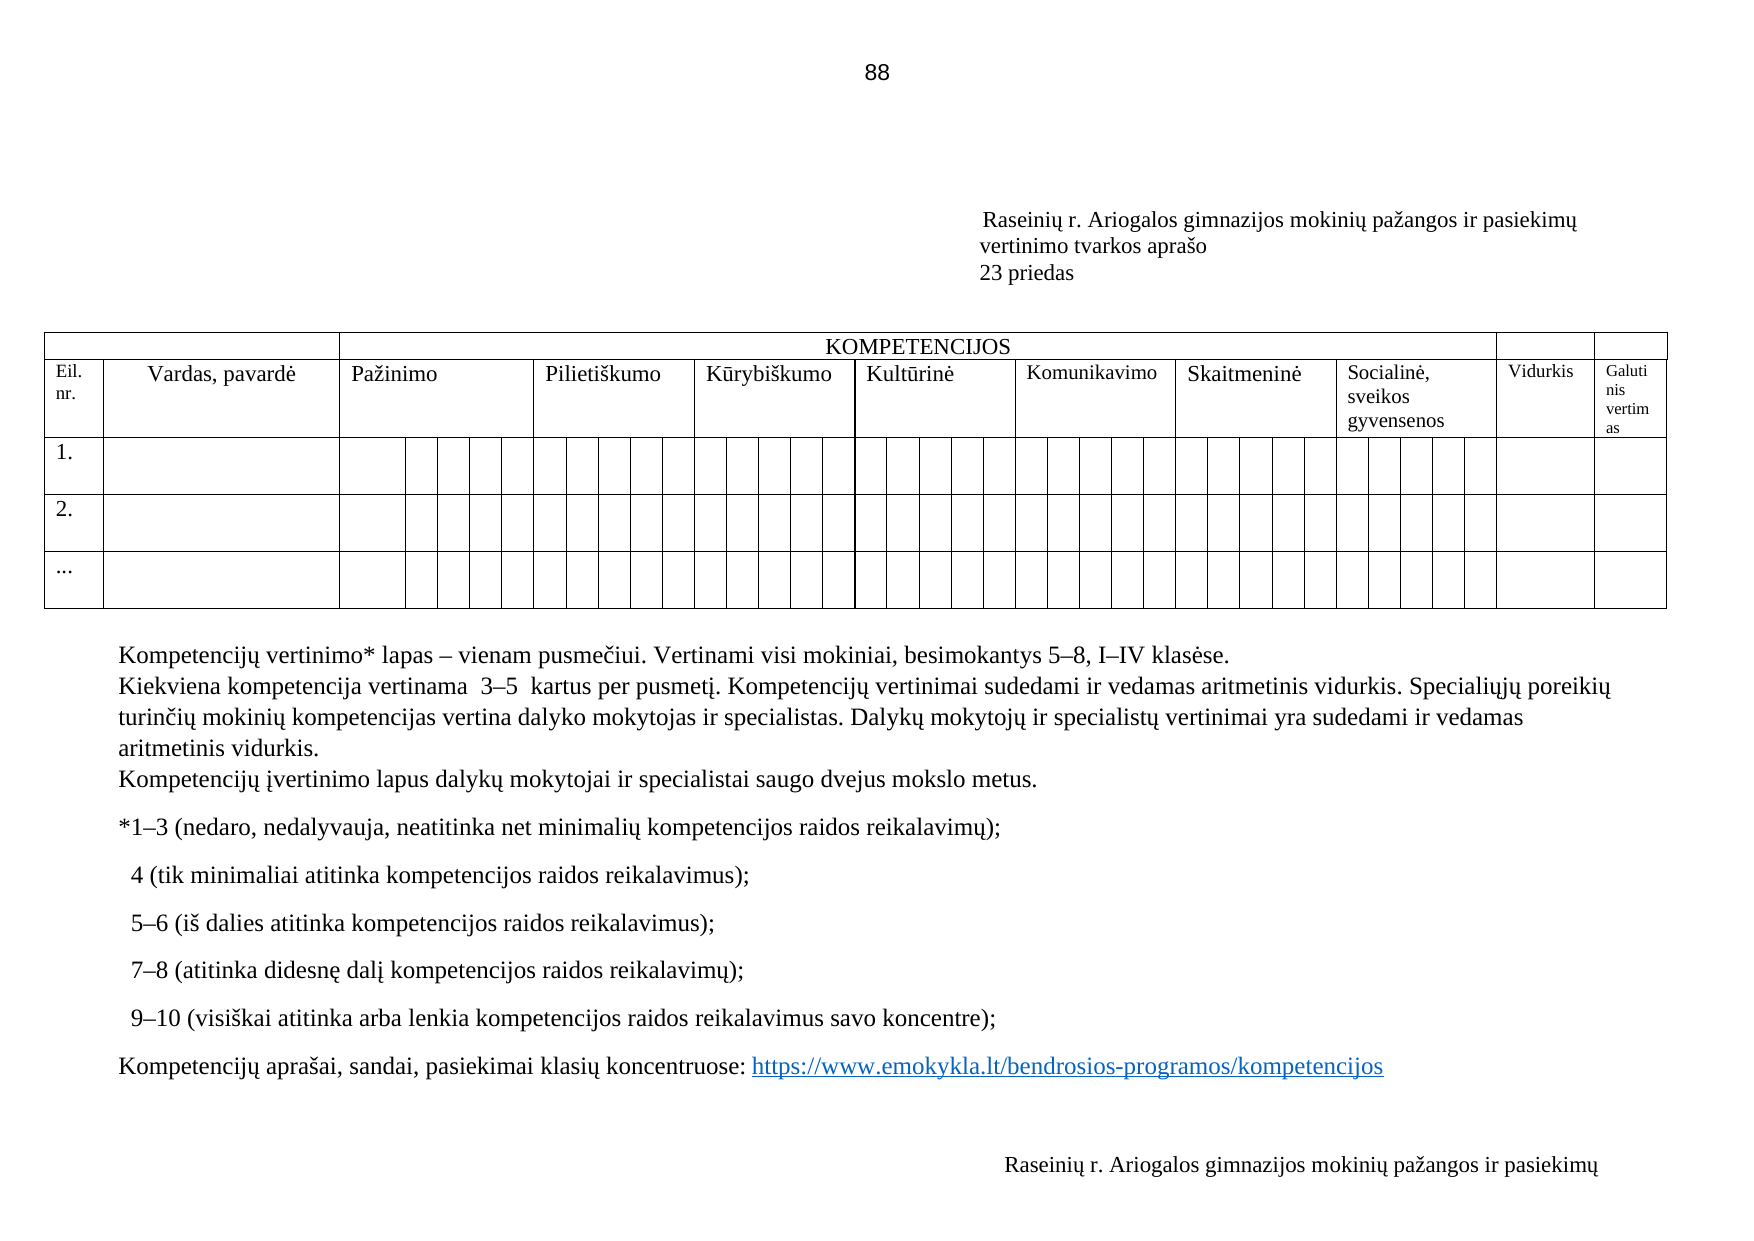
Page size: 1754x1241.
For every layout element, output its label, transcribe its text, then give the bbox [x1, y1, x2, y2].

text 9–10 (visiškai atitinka arba lenkia kompetencijos raidos reikalavimus savo koncentre); [118, 1003, 1636, 1032]
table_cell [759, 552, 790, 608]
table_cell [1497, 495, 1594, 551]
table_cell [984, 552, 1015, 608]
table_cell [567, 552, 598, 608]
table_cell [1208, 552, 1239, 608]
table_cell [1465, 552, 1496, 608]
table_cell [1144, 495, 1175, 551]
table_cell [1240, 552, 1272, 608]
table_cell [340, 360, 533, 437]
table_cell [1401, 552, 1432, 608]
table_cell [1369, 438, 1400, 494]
text *1–3 (nedaro, nedalyvauja, neatitinka net minimalių kompetencijos raidos reikalavimų); [118, 812, 1636, 841]
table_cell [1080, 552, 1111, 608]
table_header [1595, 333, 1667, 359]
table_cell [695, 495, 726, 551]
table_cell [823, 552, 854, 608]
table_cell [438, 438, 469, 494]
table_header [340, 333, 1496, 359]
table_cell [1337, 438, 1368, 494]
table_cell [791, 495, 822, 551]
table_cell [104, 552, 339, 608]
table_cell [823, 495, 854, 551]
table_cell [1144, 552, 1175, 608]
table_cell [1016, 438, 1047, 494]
text 23 priedas [810, 259, 1636, 285]
text Kompetencijų aprašai, sandai, pasiekimai klasių koncentruose: https://www.emokykla.lt/bendrosios-programos/kompetencijos [118, 1051, 1636, 1079]
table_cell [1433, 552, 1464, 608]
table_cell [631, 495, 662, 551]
text Kompetencijų įvertinimo lapus dalykų mokytojai ir specialistai saugo dvejus mokslo metus. [118, 764, 1636, 793]
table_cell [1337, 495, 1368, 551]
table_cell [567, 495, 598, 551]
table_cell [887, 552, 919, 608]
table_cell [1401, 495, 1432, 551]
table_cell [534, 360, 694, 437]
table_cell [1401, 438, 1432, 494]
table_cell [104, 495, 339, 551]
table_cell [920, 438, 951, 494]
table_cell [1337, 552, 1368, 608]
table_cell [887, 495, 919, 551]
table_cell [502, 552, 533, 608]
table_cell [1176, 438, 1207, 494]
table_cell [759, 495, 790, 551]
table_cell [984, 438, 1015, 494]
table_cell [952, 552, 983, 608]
text 4 (tik minimaliai atitinka kompetencijos raidos reikalavimus); [118, 860, 1636, 889]
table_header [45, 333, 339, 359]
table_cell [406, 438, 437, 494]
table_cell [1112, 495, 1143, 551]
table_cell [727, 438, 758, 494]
text 7–8 (atitinka didesnę dalį kompetencijos raidos reikalavimų); [118, 955, 1636, 984]
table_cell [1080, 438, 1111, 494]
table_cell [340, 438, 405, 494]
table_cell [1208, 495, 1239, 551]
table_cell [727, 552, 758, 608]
text vertinimo tvarkos aprašo [118, 232, 1636, 259]
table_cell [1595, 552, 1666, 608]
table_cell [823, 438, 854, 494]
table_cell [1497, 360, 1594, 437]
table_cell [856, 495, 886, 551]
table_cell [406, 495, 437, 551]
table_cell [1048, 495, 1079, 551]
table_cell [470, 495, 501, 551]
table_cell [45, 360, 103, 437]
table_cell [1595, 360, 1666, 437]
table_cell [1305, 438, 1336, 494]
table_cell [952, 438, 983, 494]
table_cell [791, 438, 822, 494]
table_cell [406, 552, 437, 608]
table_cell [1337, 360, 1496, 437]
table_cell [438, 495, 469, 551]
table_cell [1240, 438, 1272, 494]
text Kompetencijų vertinimo* lapas – vienam pusmečiui. Vertinami visi mokiniai, besimokantys 5–8, I–IV klasėse. [118, 640, 1636, 669]
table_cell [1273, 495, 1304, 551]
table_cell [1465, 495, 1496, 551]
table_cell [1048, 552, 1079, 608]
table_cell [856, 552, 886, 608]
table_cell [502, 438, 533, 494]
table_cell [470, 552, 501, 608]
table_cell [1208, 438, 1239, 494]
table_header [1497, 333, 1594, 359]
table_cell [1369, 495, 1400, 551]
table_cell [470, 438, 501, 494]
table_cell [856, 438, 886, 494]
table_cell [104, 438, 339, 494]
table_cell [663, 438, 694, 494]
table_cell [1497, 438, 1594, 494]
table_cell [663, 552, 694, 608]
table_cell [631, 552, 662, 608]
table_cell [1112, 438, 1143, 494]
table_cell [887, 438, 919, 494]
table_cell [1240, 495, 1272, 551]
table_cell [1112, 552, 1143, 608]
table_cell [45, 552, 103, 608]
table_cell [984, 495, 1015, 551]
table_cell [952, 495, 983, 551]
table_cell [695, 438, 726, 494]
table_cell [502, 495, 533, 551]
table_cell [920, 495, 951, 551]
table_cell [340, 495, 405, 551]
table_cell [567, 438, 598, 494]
text Raseinių r. Ariogalos gimnazijos mokinių pažangos ir pasiekimų [886, 206, 1636, 232]
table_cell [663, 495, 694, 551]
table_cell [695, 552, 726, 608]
text 5–6 (iš dalies atitinka kompetencijos raidos reikalavimus); [118, 908, 1636, 936]
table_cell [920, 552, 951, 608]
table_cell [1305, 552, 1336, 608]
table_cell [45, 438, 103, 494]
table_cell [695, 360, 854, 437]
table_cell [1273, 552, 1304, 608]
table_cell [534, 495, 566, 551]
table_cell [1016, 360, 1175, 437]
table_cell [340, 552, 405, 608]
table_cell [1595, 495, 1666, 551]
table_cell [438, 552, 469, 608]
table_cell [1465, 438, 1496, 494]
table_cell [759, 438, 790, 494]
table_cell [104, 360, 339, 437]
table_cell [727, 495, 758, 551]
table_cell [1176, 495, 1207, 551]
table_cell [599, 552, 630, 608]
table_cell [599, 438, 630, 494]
text Raseinių r. Ariogalos gimnazijos mokinių pažangos ir pasiekimų [1004, 1151, 1636, 1177]
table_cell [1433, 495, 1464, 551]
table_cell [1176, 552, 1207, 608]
text Kiekviena kompetencija vertinama 3–5 kartus per pusmetį. Kompetencijų vertinimai sudedami ir vedamas aritmetinis vidurkis. Specialiųjų poreikių turinčių mokinių kompetencijas vertina dalyko mokytojas ir specialistas. Dalykų mokytojų ir specialistų vertinimai yra sudedami ir vedamas aritmetinis vidurkis. [118, 671, 1636, 762]
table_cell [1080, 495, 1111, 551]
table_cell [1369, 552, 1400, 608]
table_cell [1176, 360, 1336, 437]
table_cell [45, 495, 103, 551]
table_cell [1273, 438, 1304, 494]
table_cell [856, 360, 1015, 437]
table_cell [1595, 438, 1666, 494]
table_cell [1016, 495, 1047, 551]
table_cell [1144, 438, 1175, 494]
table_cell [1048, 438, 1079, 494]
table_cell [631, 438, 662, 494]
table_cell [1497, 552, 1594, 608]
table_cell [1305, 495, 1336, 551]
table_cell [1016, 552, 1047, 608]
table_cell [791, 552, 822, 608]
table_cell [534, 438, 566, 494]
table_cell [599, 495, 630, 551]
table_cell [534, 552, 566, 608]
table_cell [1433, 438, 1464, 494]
